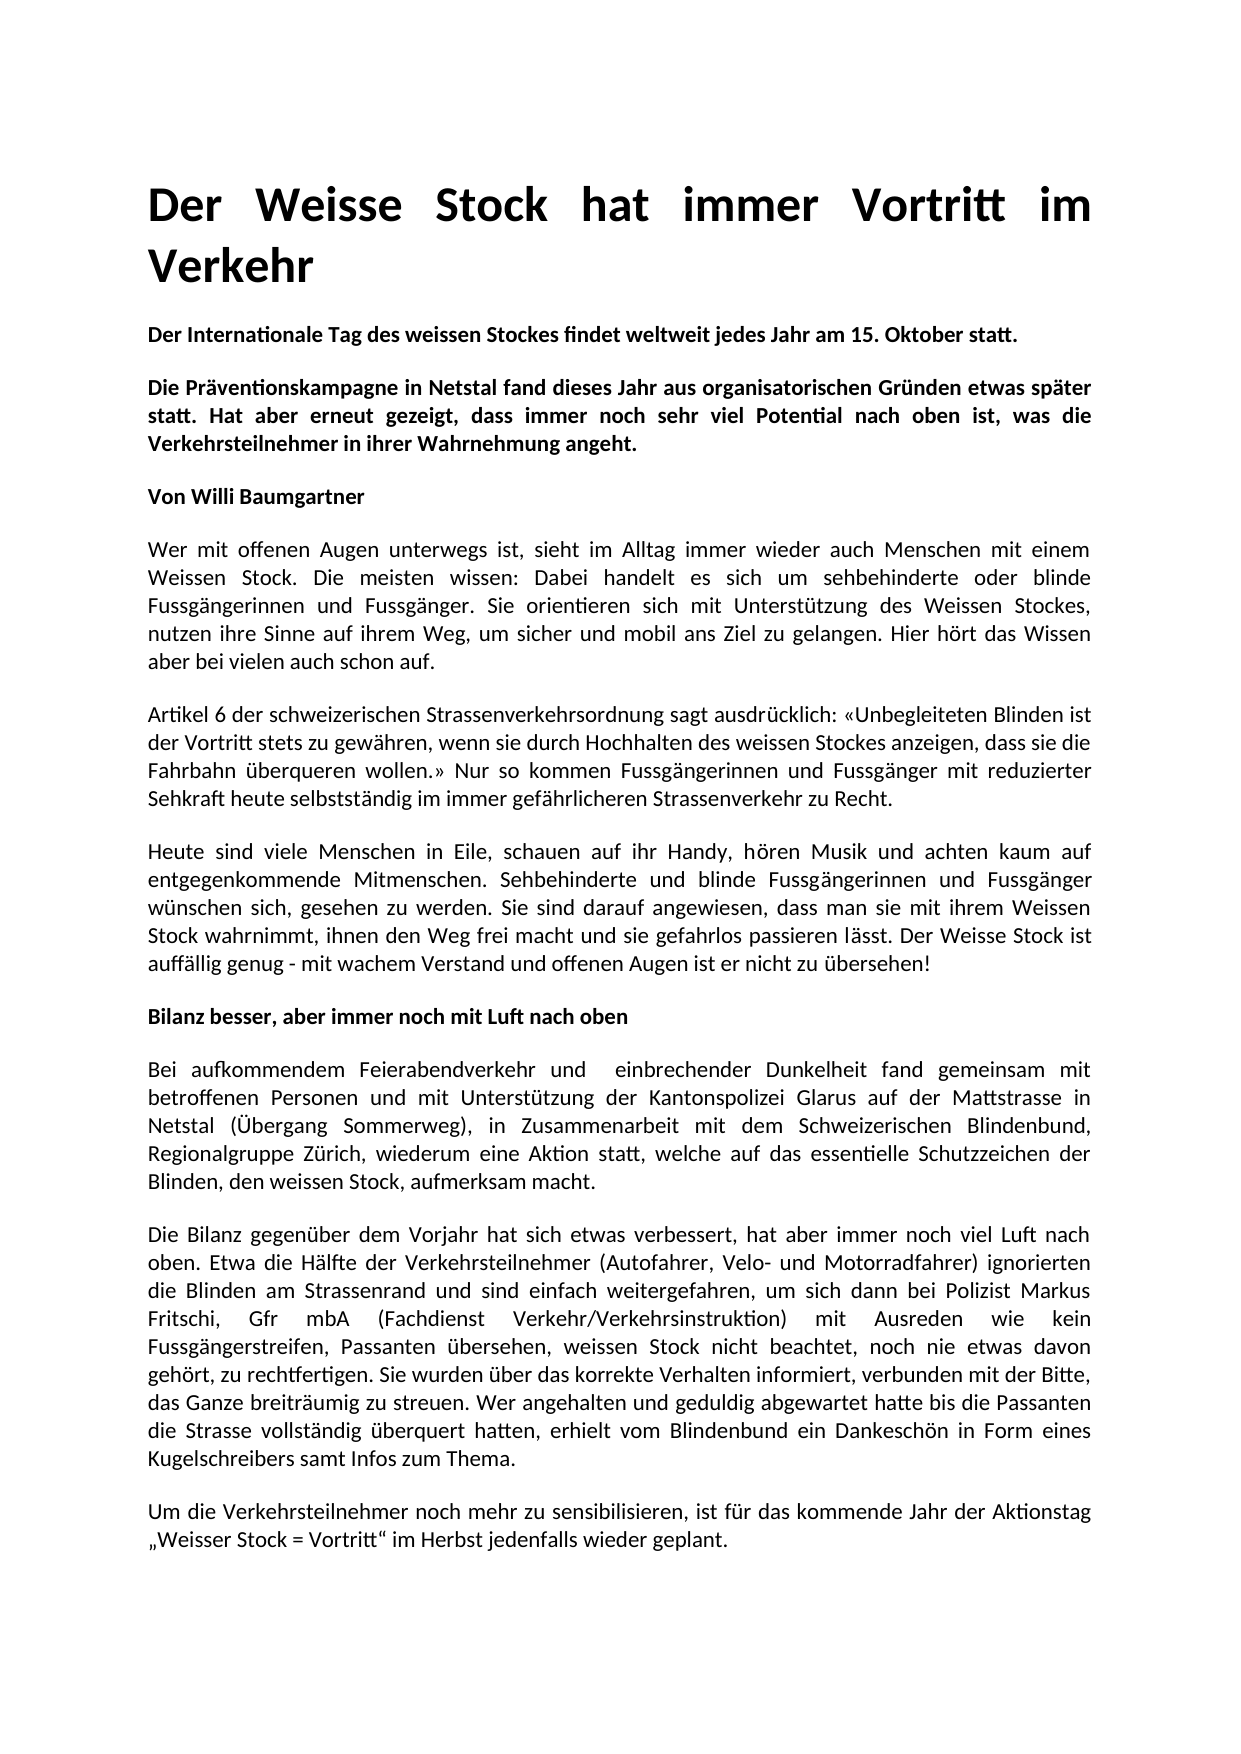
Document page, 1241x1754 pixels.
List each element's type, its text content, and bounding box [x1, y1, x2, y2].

text Der Weisse Stock hat immer Vortritt im Verkehr [148, 173, 1093, 295]
text Die Bilanz gegenüber dem Vorjahr hat sich etwas verbessert, hat aber immer noch viel Luft nach oben. Etwa die Hälfte der Verkehrsteilnehmer (Autofahrer, Velo- und Motorradfahrer) ignorierten die Blinden am Strassenrand und sind einfach weitergefahren, um sich dann bei Polizist Markus Fritschi, Gfr mbA (Fachdienst Verkehr/Verkehrsinstruktion) mit Ausreden wie kein Fussgängerstreifen, Passanten übersehen, weissen Stock nicht beachtet, noch nie etwas davon gehört, zu rechtfertigen. Sie wurden über das korrekte Verhalten informiert, verbunden mit der Bitte, das Ganze breiträumig zu streuen. Wer angehalten und geduldig abgewartet hatte bis die Passanten die Strasse vollständig überquert hatten, erhielt vom Blindenbund ein Dankeschön in Form eines Kugelschreibers samt Infos zum Thema. [148, 1220, 1093, 1472]
text Bei aufkommendem Feierabendverkehr und einbrechender Dunkelheit fand gemeinsam mit betroffenen Personen und mit Unterstützung der Kantonspolizei Glarus auf der Mattstrasse in Netstal (Übergang Sommerweg), in Zusammenarbeit mit dem Schweizerischen Blindenbund, Regionalgruppe Zürich, wiederum eine Aktion statt, welche auf das essentielle Schutzzeichen der Blinden, den weissen Stock, aufmerksam macht. [148, 1055, 1093, 1195]
text Bilanz besser, aber immer noch mit Luft nach oben [148, 1002, 1093, 1030]
text Der Internationale Tag des weissen Stockes findet weltweit jedes Jahr am 15. Oktober statt. [148, 320, 1093, 348]
text Artikel 6 der schweizerischen Strassenverkehrsordnung sagt ausdrücklich: «Unbegleiteten Blinden ist der Vortritt stets zu gewähren, wenn sie durch Hochhalten des weissen Stockes anzeigen, dass sie die Fahrbahn überqueren wollen.» Nur so kommen Fussgängerinnen und Fussgänger mit reduzierter Sehkraft heute selbstständig im immer gefährlicheren Strassenverkehr zu Recht. [148, 700, 1093, 812]
text Die Präventionskampagne in Netstal fand dieses Jahr aus organisatorischen Gründen etwas später statt. Hat aber erneut gezeigt, dass immer noch sehr viel Potential nach oben ist, was die Verkehrsteilnehmer in ihrer Wahrnehmung angeht. [148, 373, 1093, 457]
text Heute sind viele Menschen in Eile, schauen auf ihr Handy, hören Musik und achten kaum auf entgegenkommende Mitmenschen. Sehbehinderte und blinde Fussgängerinnen und Fussgänger wünschen sich, gesehen zu werden. Sie sind darauf angewiesen, dass man sie mit ihrem Weissen Stock wahrnimmt, ihnen den Weg frei macht und sie gefahrlos passieren lässt. Der Weisse Stock ist auffällig genug - mit wachem Verstand und offenen Augen ist er nicht zu übersehen! [148, 837, 1093, 977]
text Wer mit offenen Augen unterwegs ist, sieht im Alltag immer wieder auch Menschen mit einem Weissen Stock. Die meisten wissen: Dabei handelt es sich um sehbehinderte oder blinde Fussgängerinnen und Fussgänger. Sie orientieren sich mit Unterstützung des Weissen Stockes, nutzen ihre Sinne auf ihrem Weg, um sicher und mobil ans Ziel zu gelangen. Hier hört das Wissen aber bei vielen auch schon auf. [148, 535, 1093, 675]
text Von Willi Baumgartner [148, 482, 1093, 510]
text Um die Verkehrsteilnehmer noch mehr zu sensibilisieren, ist für das kommende Jahr der Aktionstag „Weisser Stock = Vortritt“ im Herbst jedenfalls wieder geplant. [148, 1497, 1093, 1553]
